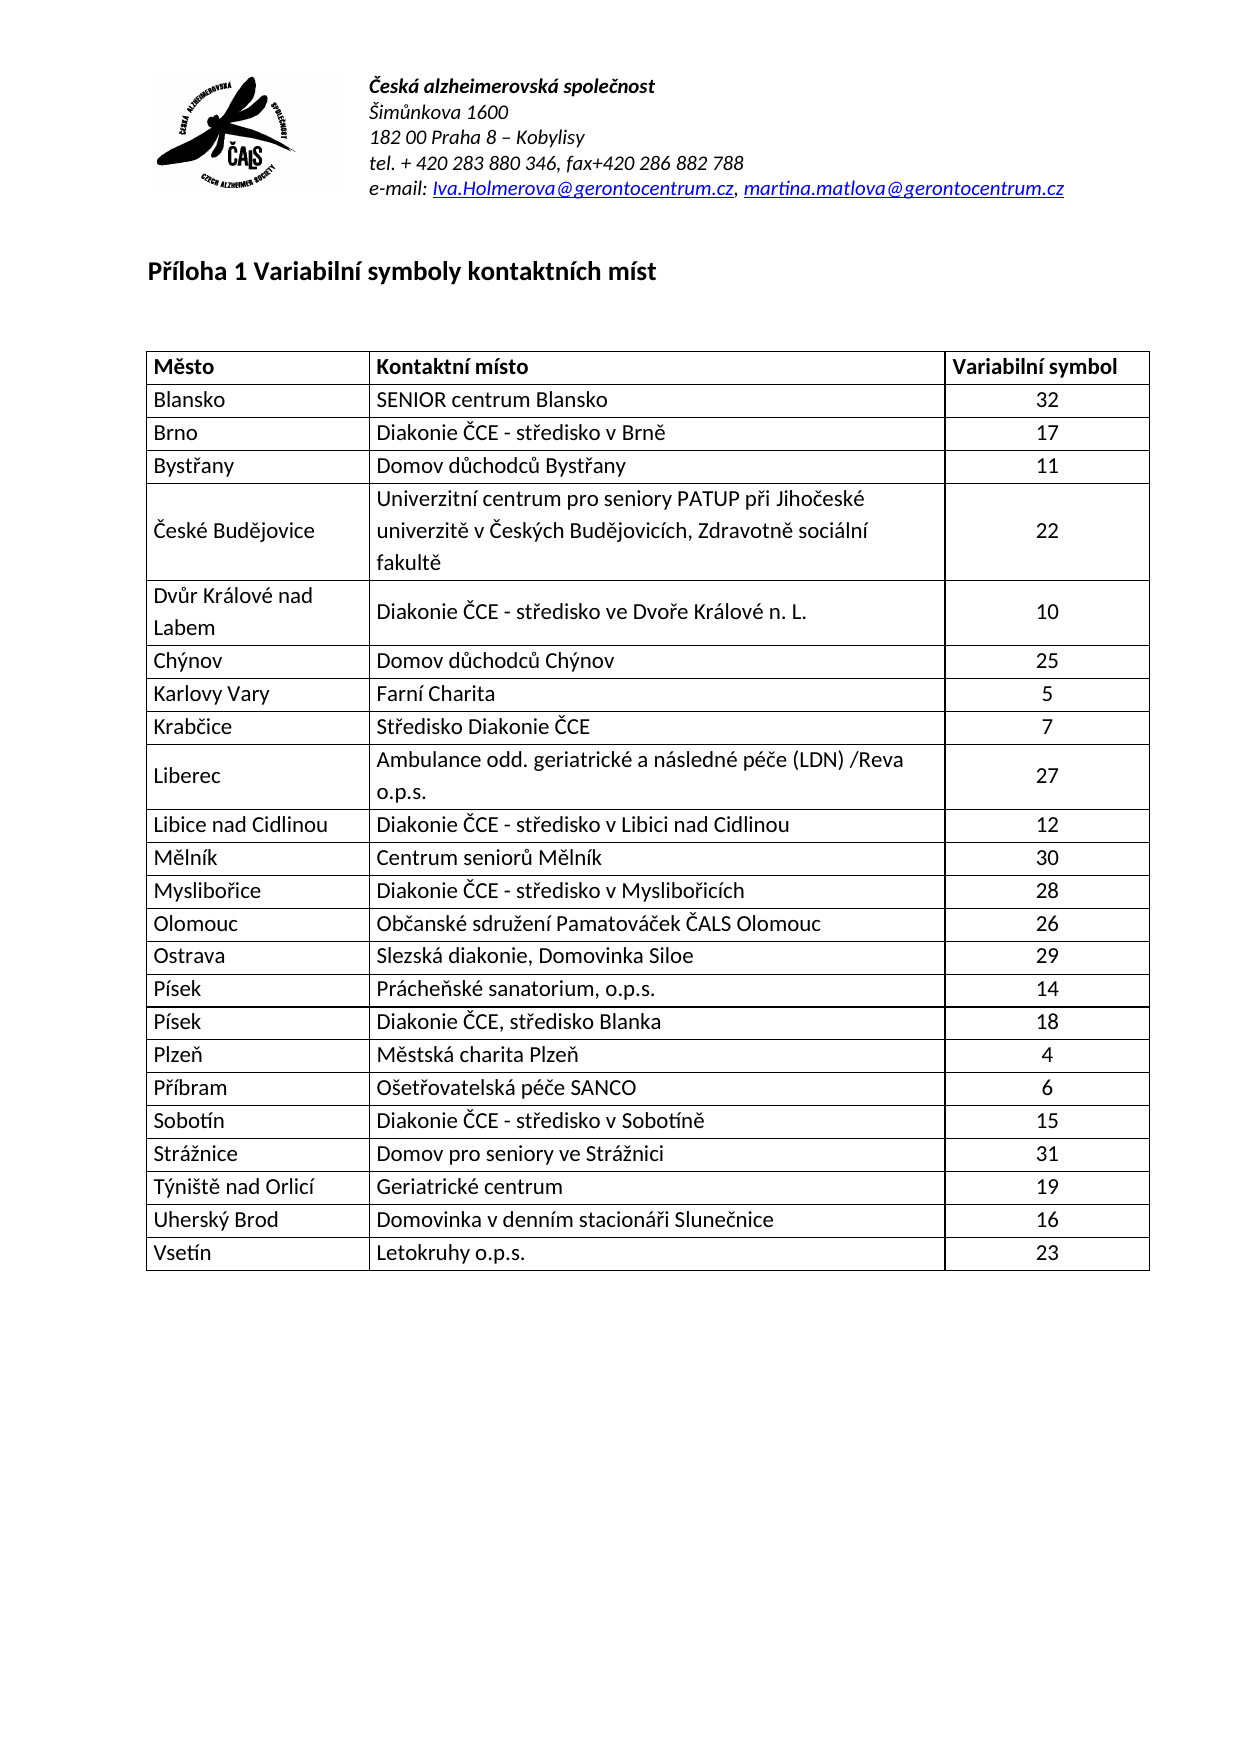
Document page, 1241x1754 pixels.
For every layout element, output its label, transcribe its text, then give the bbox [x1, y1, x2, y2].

table_cell Domov pro seniory ve Strážnici [370, 1139, 944, 1171]
table_cell Farní Charita [370, 679, 944, 711]
table_cell 5 [946, 679, 1149, 711]
table_cell 22 [946, 484, 1149, 580]
table_cell Diakonie ČCE - středisko v Libici nad Cidlinou [370, 810, 944, 842]
table_cell Písek [147, 975, 369, 1006]
table_cell 32 [946, 385, 1149, 417]
table_header Variabilní symbol [946, 352, 1149, 384]
table_cell Strážnice [147, 1139, 369, 1171]
table_cell 27 [946, 745, 1149, 809]
table_cell Diakonie ČCE - středisko v Myslibořicích [370, 876, 944, 908]
table_cell Letokruhy o.p.s. [370, 1238, 944, 1270]
table_cell Příbram [147, 1073, 369, 1105]
table_cell Libice nad Cidlinou [147, 810, 369, 842]
table_cell Diakonie ČCE - středisko ve Dvoře Králové n. L. [370, 581, 944, 645]
table_cell Diakonie ČCE - středisko v Brně [370, 418, 944, 450]
table_cell Ostrava [147, 942, 369, 973]
subtitle Příloha 1 Variabilní symboly kontaktních míst [148, 254, 1093, 287]
table_cell Brno [147, 418, 369, 450]
table_cell 16 [946, 1205, 1149, 1237]
table_cell 31 [946, 1139, 1149, 1171]
table_cell 18 [946, 1008, 1149, 1039]
table_cell 25 [946, 646, 1149, 678]
table_cell Prácheňské sanatorium, o.p.s. [370, 975, 944, 1006]
table_cell Sobotín [147, 1106, 369, 1138]
table_cell Písek [147, 1008, 369, 1039]
table_cell Domov důchodců Chýnov [370, 646, 944, 678]
table_cell 23 [946, 1238, 1149, 1270]
table_cell České Budějovice [147, 484, 369, 580]
table_cell Myslibořice [147, 876, 369, 908]
table_cell Geriatrické centrum [370, 1172, 944, 1204]
table_cell Liberec [147, 745, 369, 809]
table_cell 26 [946, 909, 1149, 941]
table_cell Centrum seniorů Mělník [370, 843, 944, 875]
table_header Kontaktní místo [370, 352, 944, 384]
table_cell 11 [946, 451, 1149, 483]
table_cell Ošetřovatelská péče SANCO [370, 1073, 944, 1105]
table_cell Diakonie ČCE - středisko v Sobotíně [370, 1106, 944, 1138]
table_cell SENIOR centrum Blansko [370, 385, 944, 417]
table_cell Občanské sdružení Pamatováček ČALS Olomouc [370, 909, 944, 941]
table_cell Chýnov [147, 646, 369, 678]
table_cell Dvůr Králové nad Labem [147, 581, 369, 645]
table_cell 29 [946, 942, 1149, 973]
table_cell Slezská diakonie, Domovinka Siloe [370, 942, 944, 973]
table_cell 14 [946, 975, 1149, 1006]
table_cell Plzeň [147, 1040, 369, 1072]
table_cell 28 [946, 876, 1149, 908]
table_cell Mělník [147, 843, 369, 875]
table_cell 15 [946, 1106, 1149, 1138]
picture [152, 76, 343, 194]
table_cell Univerzitní centrum pro seniory PATUP při Jihočeské univerzitě v Českých Budějovicích, Zdravotně sociální fakultě [370, 484, 944, 580]
table_cell Ambulance odd. geriatrické a následné péče (LDN) /Reva o.p.s. [370, 745, 944, 809]
table_header Město [147, 352, 369, 384]
table_cell Diakonie ČCE, středisko Blanka [370, 1008, 944, 1039]
table_cell Domovinka v denním stacionáři Slunečnice [370, 1205, 944, 1237]
table_cell 17 [946, 418, 1149, 450]
table_cell Karlovy Vary [147, 679, 369, 711]
table_cell 7 [946, 712, 1149, 744]
table_cell Krabčice [147, 712, 369, 744]
table_cell 6 [946, 1073, 1149, 1105]
table_cell Olomouc [147, 909, 369, 941]
table_cell Uherský Brod [147, 1205, 369, 1237]
table_cell 4 [946, 1040, 1149, 1072]
table_cell Domov důchodců Bystřany [370, 451, 944, 483]
table_cell Vsetín [147, 1238, 369, 1270]
table_cell Bystřany [147, 451, 369, 483]
table_cell 30 [946, 843, 1149, 875]
table_cell Středisko Diakonie ČCE [370, 712, 944, 744]
table_cell Týniště nad Orlicí [147, 1172, 369, 1204]
table_cell Městská charita Plzeň [370, 1040, 944, 1072]
table_cell 19 [946, 1172, 1149, 1204]
table_cell 12 [946, 810, 1149, 842]
table_cell Blansko [147, 385, 369, 417]
table_cell 10 [946, 581, 1149, 645]
